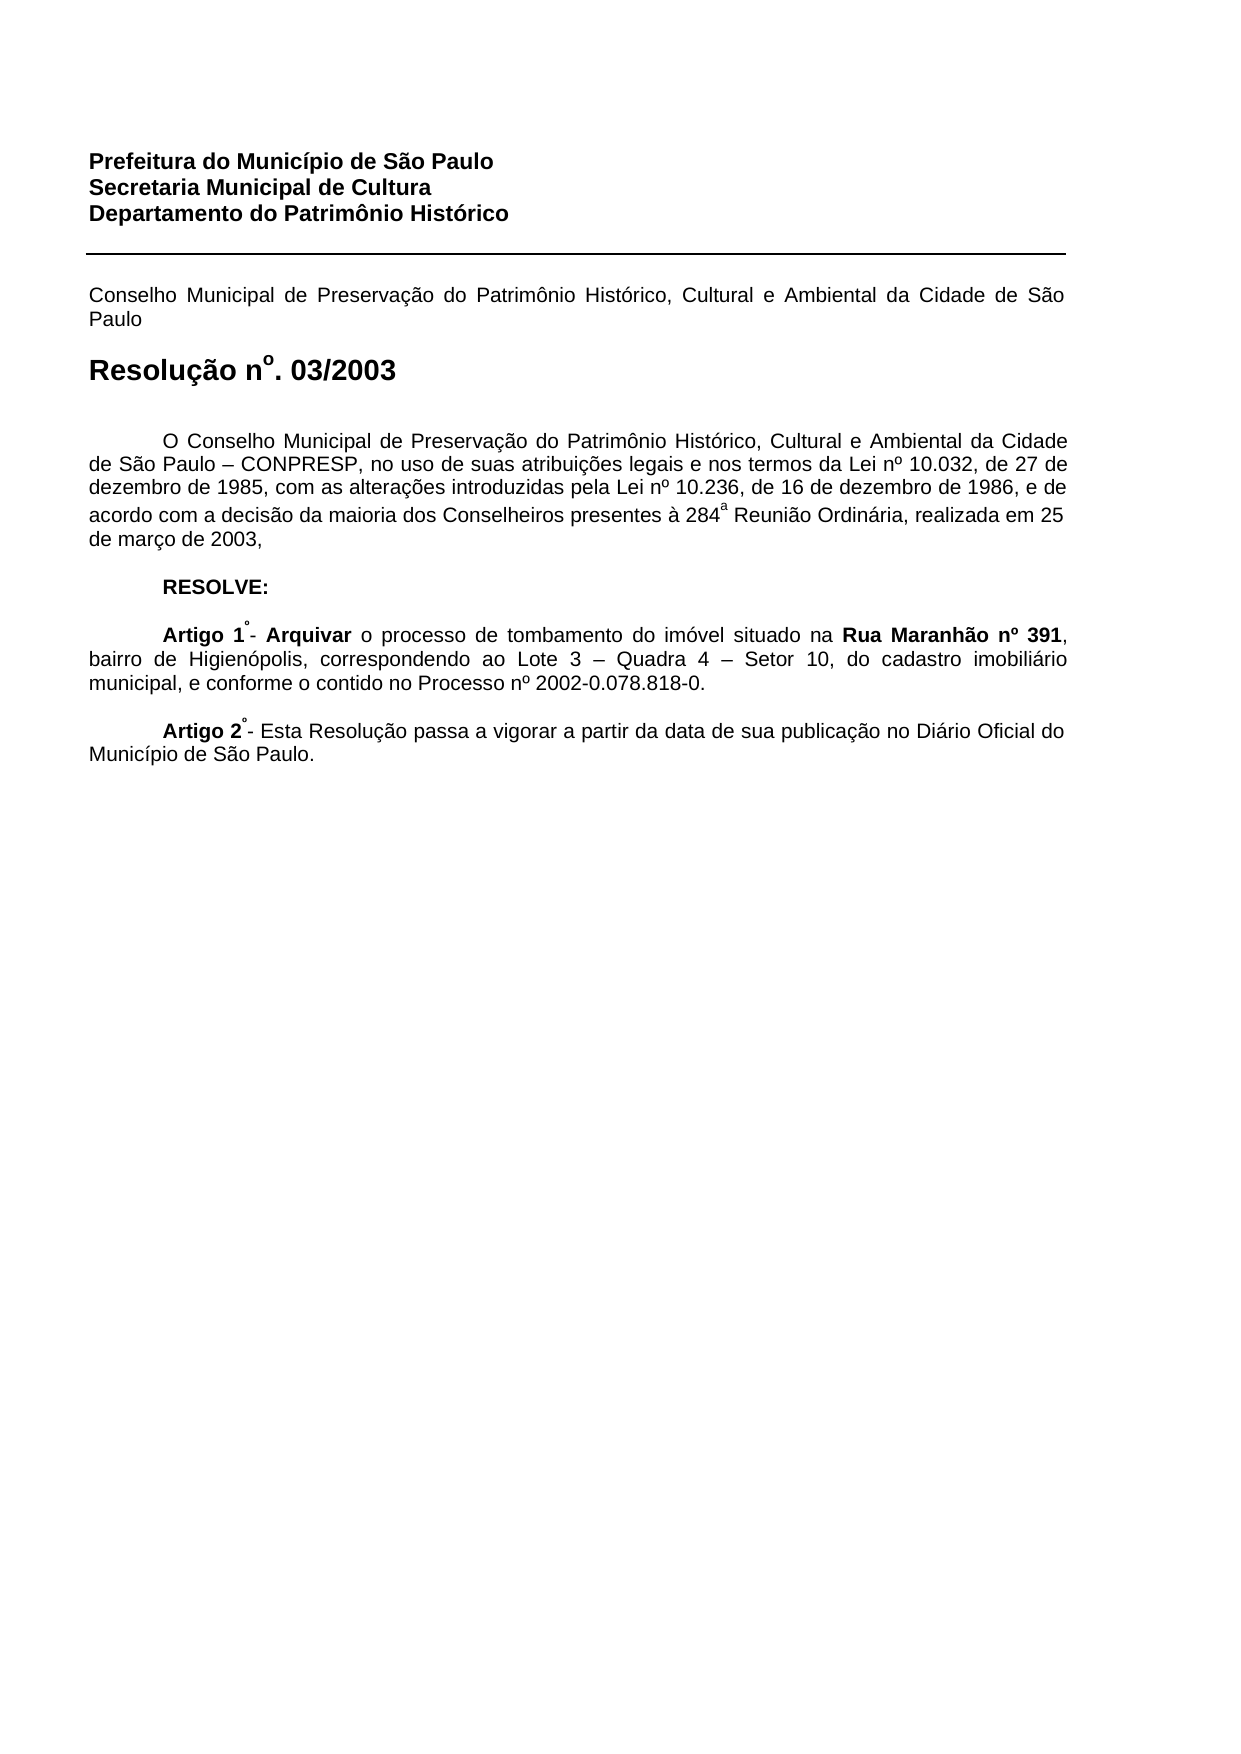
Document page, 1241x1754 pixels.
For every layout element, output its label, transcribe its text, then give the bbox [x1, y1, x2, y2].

text Artigo 2º- Esta Resolução passa a vigorar a partir da data de sua publicação no Diário Oficial do [162, 714, 1076, 743]
text Artigo 1º- Arquivar o processo de tombamento do imóvel situado na Rua Maranhão nº 391, bairro de Higienópolis, correspondendo ao Lote 3 – Quadra 4 – Setor 10, do cadastro imobiliário municipal, e conforme o contido no Processo nº 2002-0.078.818-0. [89, 618, 1068, 695]
text RESOLVE: [162, 575, 1076, 599]
text Prefeitura do Município de São Paulo Secretaria Municipal de Cultura Departamento do Patrimônio Histórico [89, 148, 513, 227]
text de março de 2003, [89, 527, 1076, 551]
text O Conselho Municipal de Preservação do Patrimônio Histórico, Cultural e Ambiental da Cidade de São Paulo – CONPRESP, no uso de suas atribuições legais e nos termos da Lei nº 10.032, de 27 de dezembro de 1985, com as alterações introduzidas pela Lei nº 10.236, de 16 de dezembro de 1986, e de acordo com a decisão da maioria dos Conselheiros presentes à 284a Reunião Ordinária, realizada em 25 [89, 431, 1068, 527]
text Conselho Municipal de Preservação do Patrimônio Histórico, Cultural e Ambiental da Cidade de São [89, 283, 1076, 307]
text Resolução no. 03/2003 [89, 348, 1076, 387]
text Paulo [89, 307, 1076, 331]
text Município de São Paulo. [89, 743, 1076, 766]
